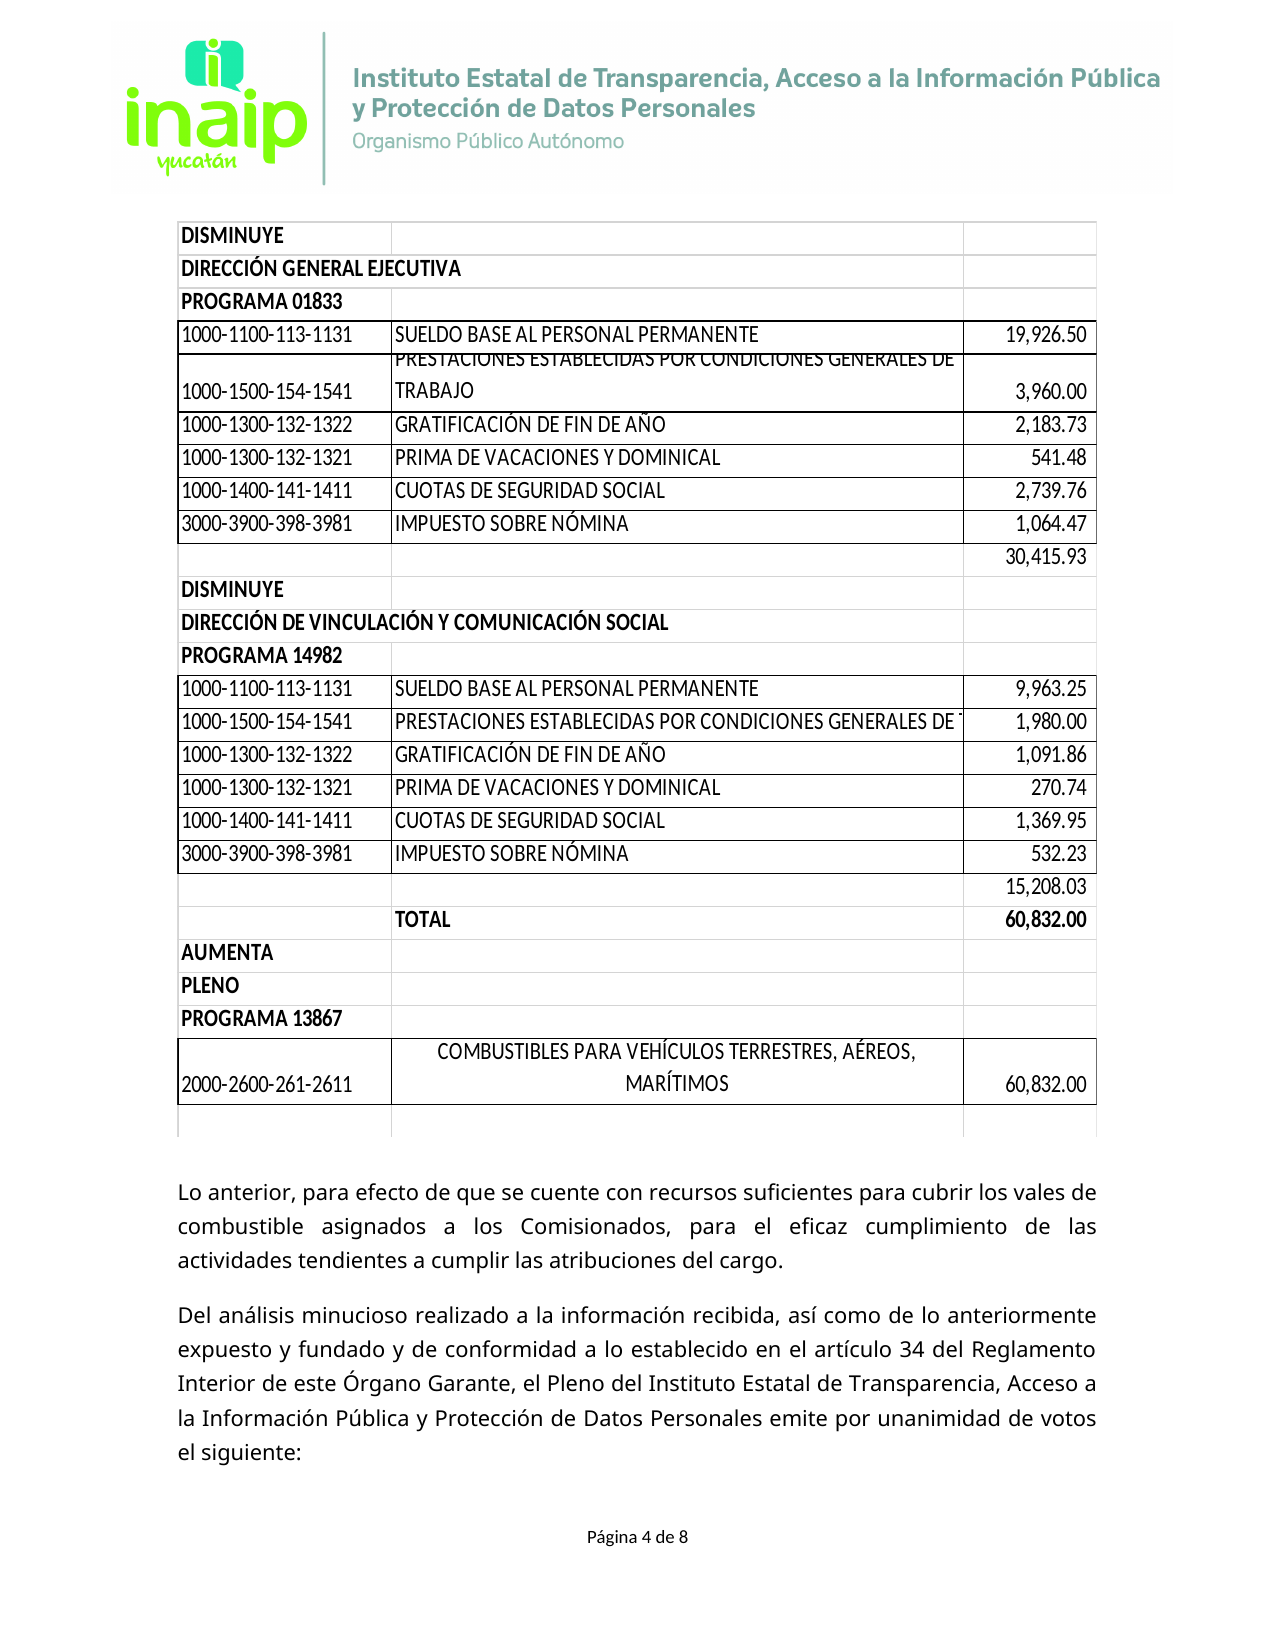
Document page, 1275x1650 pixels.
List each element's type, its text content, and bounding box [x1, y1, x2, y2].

picture [111, 21, 1173, 194]
text Del análisis minucioso realizado a la información recibida, así como de lo anteriormente expuesto y fundado y de conformidad a lo establecido en el artículo 34 del Reglamento Interior de este Órgano Garante, el Pleno del Instituto Estatal de Transparencia, Acceso a la Información Pública y Protección de Datos Personales emite por unanimidad de votos el siguiente: [177, 1300, 1098, 1466]
text Lo anterior, para efecto de que se cuente con recursos suficientes para cubrir los vales de combustible asignados a los Comisionados, para el eficaz cumplimiento de las actividades tendientes a cumplir las atribuciones del cargo. [177, 1177, 1098, 1275]
